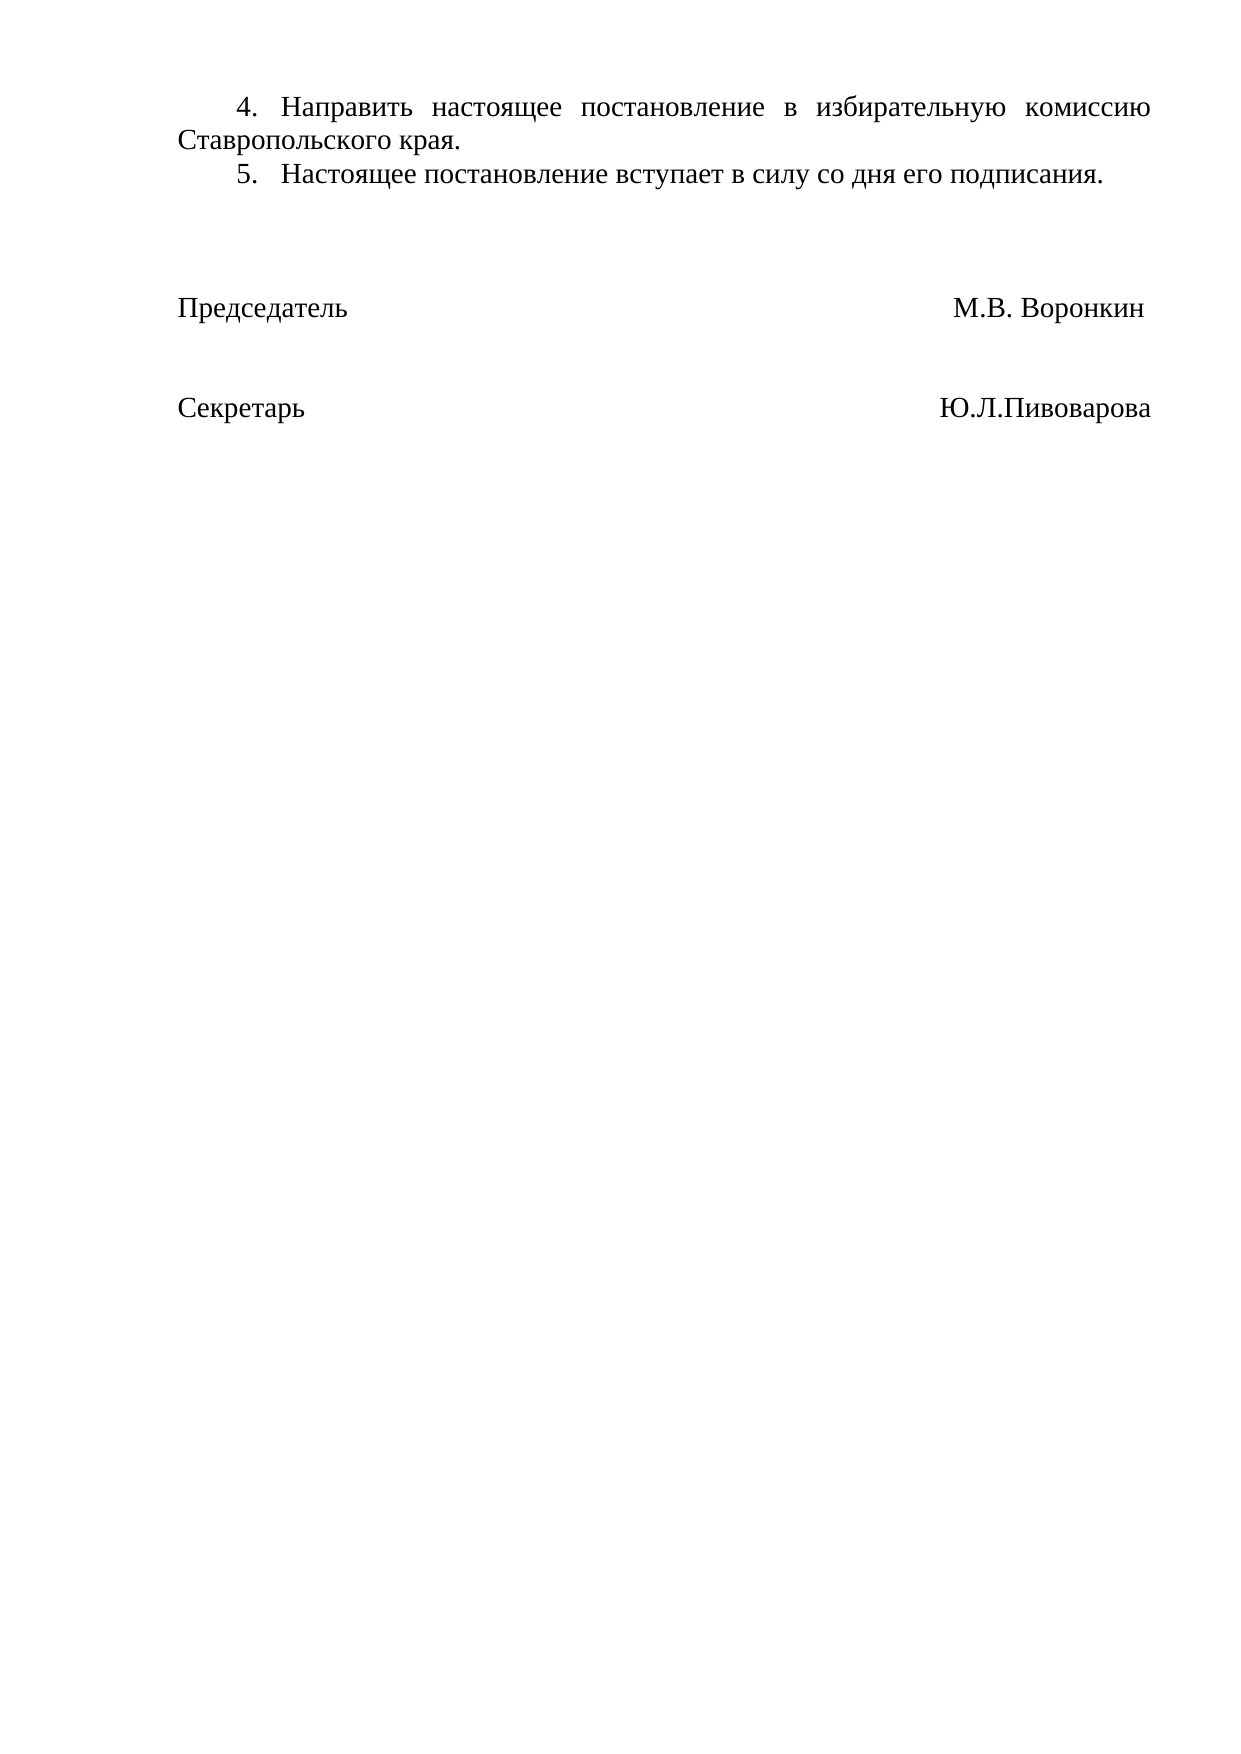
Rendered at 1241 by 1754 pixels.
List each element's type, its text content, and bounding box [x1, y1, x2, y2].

list Настоящее постановление вступает в силу со дня его подписания. [177, 156, 1152, 189]
list Направить настоящее постановление в избирательную комиссию Ставропольского края. [177, 89, 1152, 156]
text Председатель М.В. Воронкин [177, 290, 1152, 323]
text Секретарь Ю.Л.Пивоварова [177, 391, 1152, 424]
